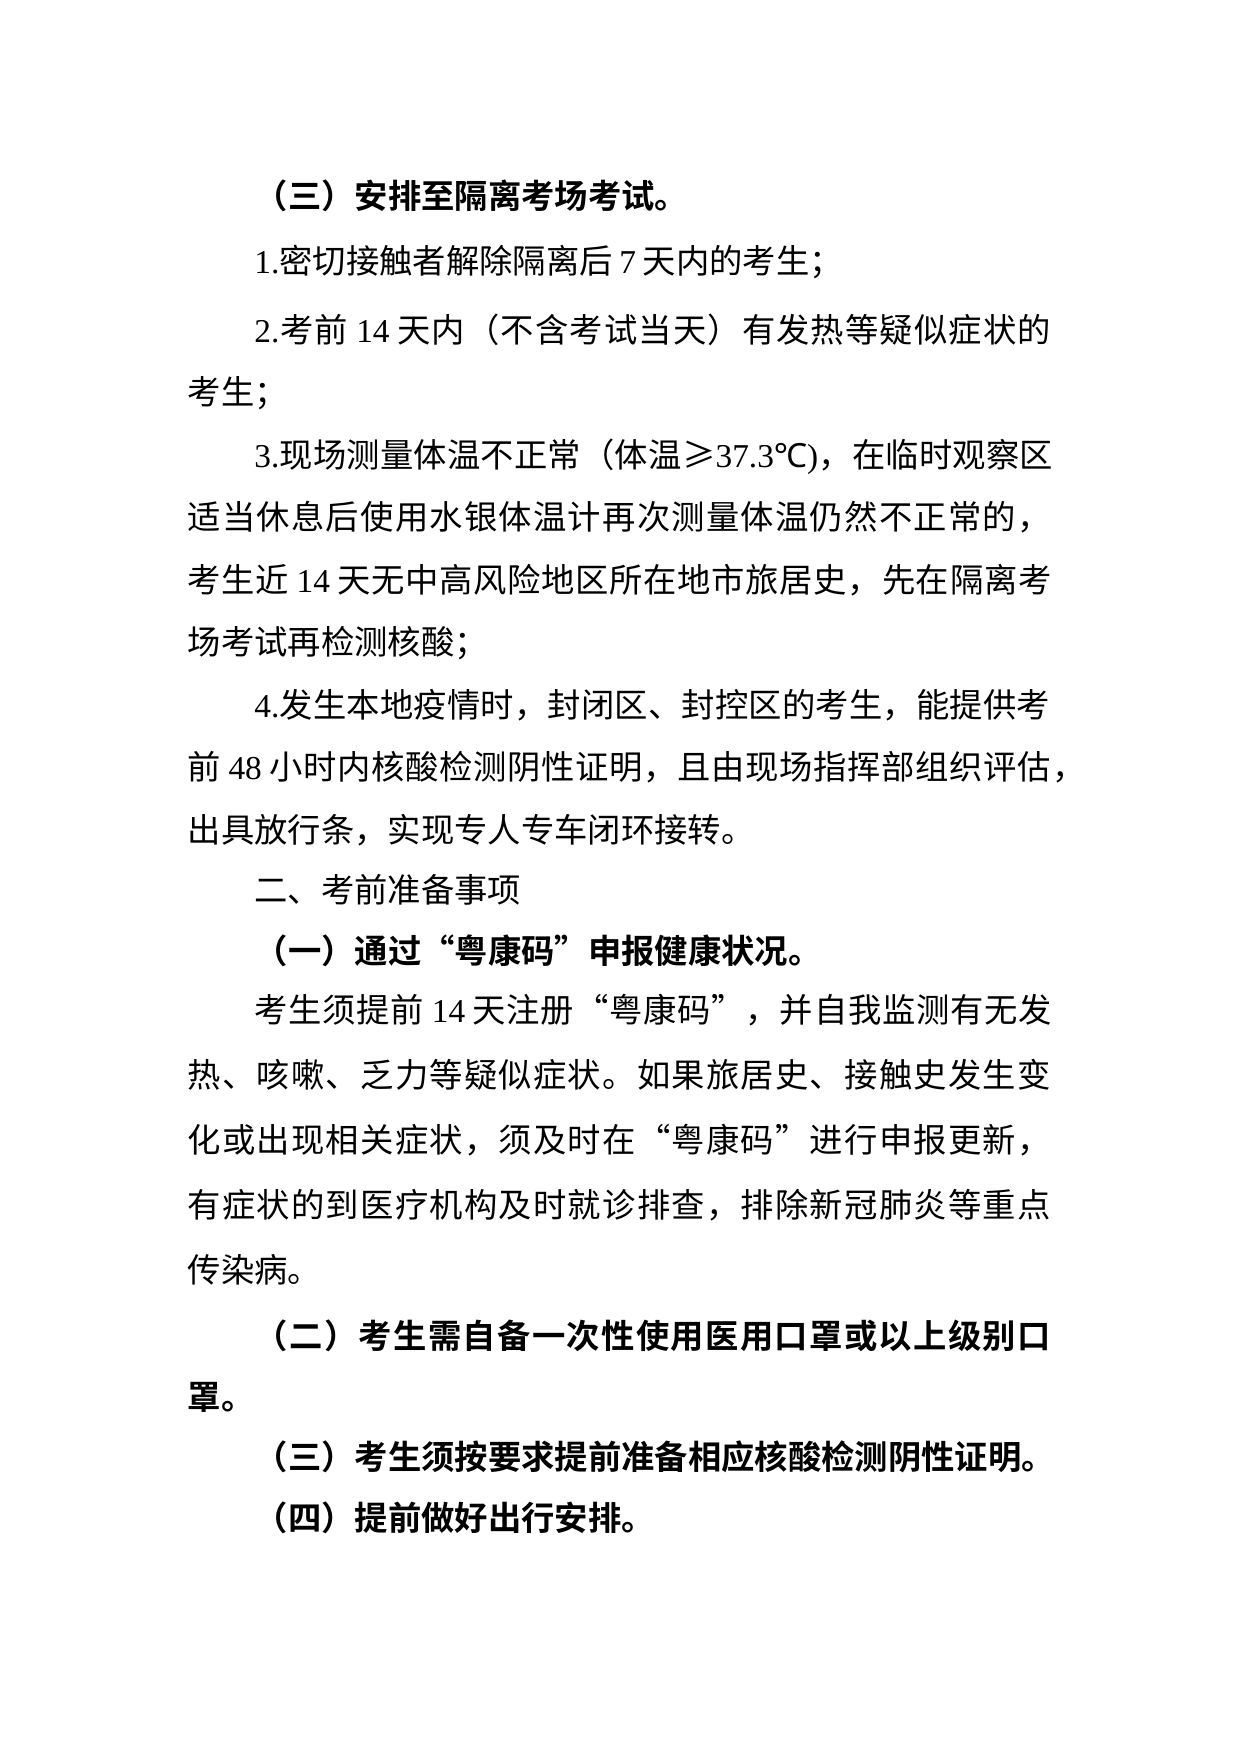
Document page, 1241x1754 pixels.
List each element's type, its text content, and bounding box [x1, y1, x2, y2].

text 二、考前准备事项 [187, 854, 1053, 915]
text （四）提前做好出行安排。 [187, 1482, 1053, 1542]
text （一）通过“粤康码”申报健康状况。 [187, 915, 1053, 975]
text （三）安排至隔离考场考试。 [187, 162, 1053, 227]
text 2.考前14天内（不含考试当天）有发热等疑似症状的考生； [187, 292, 1053, 417]
text （三）考生须按要求提前准备相应核酸检测阴性证明。 [187, 1421, 1053, 1482]
text 4.发生本地疫情时，封闭区、封控区的考生，能提供考前48小时内核酸检测阴性证明，且由现场指挥部组织评估，出具放行条，实现专人专车闭环接转。 [187, 667, 1053, 854]
text （二）考生需自备一次性使用医用口罩或以上级别口罩。 [187, 1300, 1053, 1421]
text 考生须提前14天注册“粤康码”，并自我监测有无发热、咳嗽、乏力等疑似症状。如果旅居史、接触史发生变化或出现相关症状，须及时在“粤康码”进行申报更新，有症状的到医疗机构及时就诊排查，排除新冠肺炎等重点传染病。 [187, 975, 1053, 1300]
text 1.密切接触者解除隔离后7天内的考生； [187, 227, 1053, 292]
text 3.现场测量体温不正常（体温≥37.3℃)，在临时观察区适当休息后使用水银体温计再次测量体温仍然不正常的，考生近14天无中高风险地区所在地市旅居史，先在隔离考场考试再检测核酸； [187, 417, 1053, 667]
